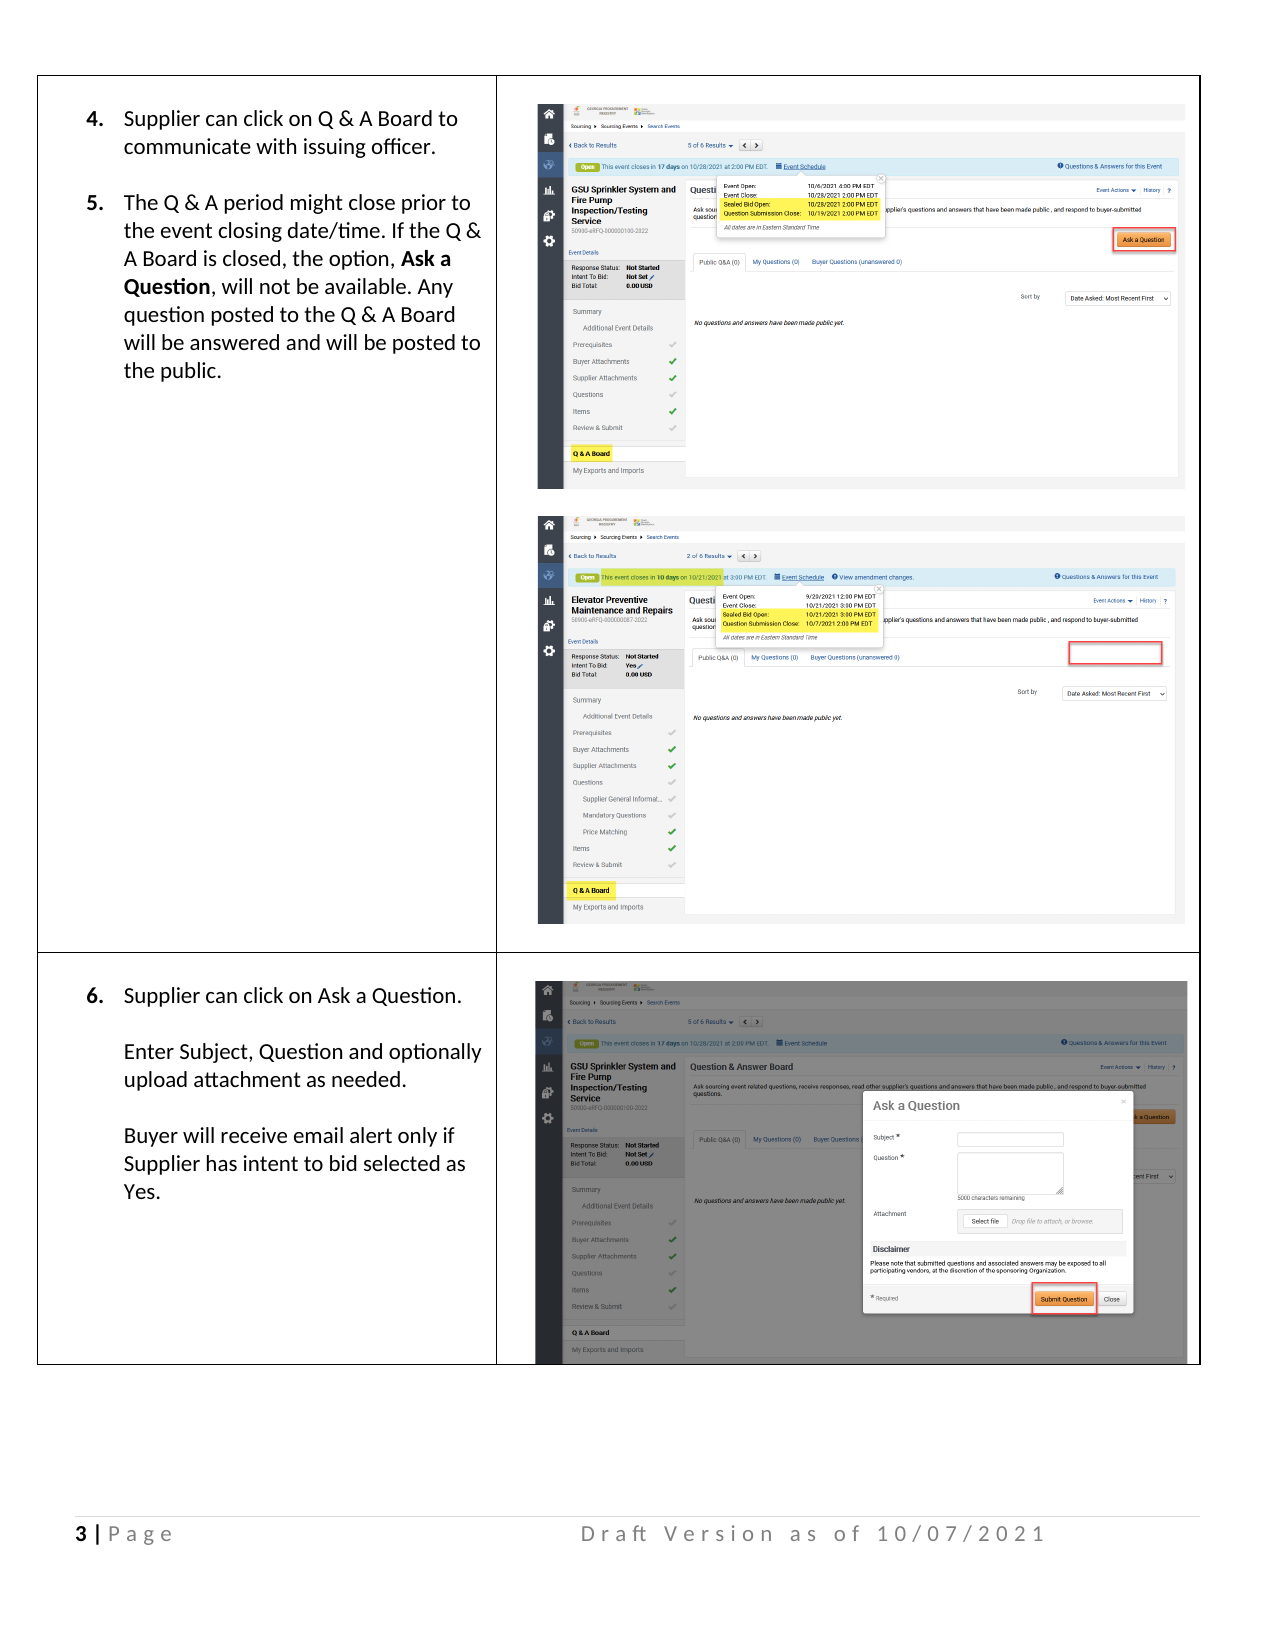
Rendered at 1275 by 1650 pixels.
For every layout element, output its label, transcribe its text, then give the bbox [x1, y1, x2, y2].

table_header Supplier can click on Q & A Board to communicate with issuing officer. The Q & A period might close prior to the event closing date/time. If the Q & A Board is closed, the option, Ask a Question, will not be available. Any question posted to the Q & A Board will be answered and will be posted to the public. [38, 76, 496, 952]
picture [537, 104, 1186, 489]
picture [537, 516, 1185, 924]
table_cell Supplier can click on Ask a Question. Enter Subject, Question and optionally upload attachment as needed. Buyer will receive email alert only if Supplier has intent to bid selected as Yes. [38, 953, 496, 1364]
table_header [497, 76, 1199, 952]
table_cell [497, 953, 1199, 1364]
picture [535, 981, 1188, 1364]
